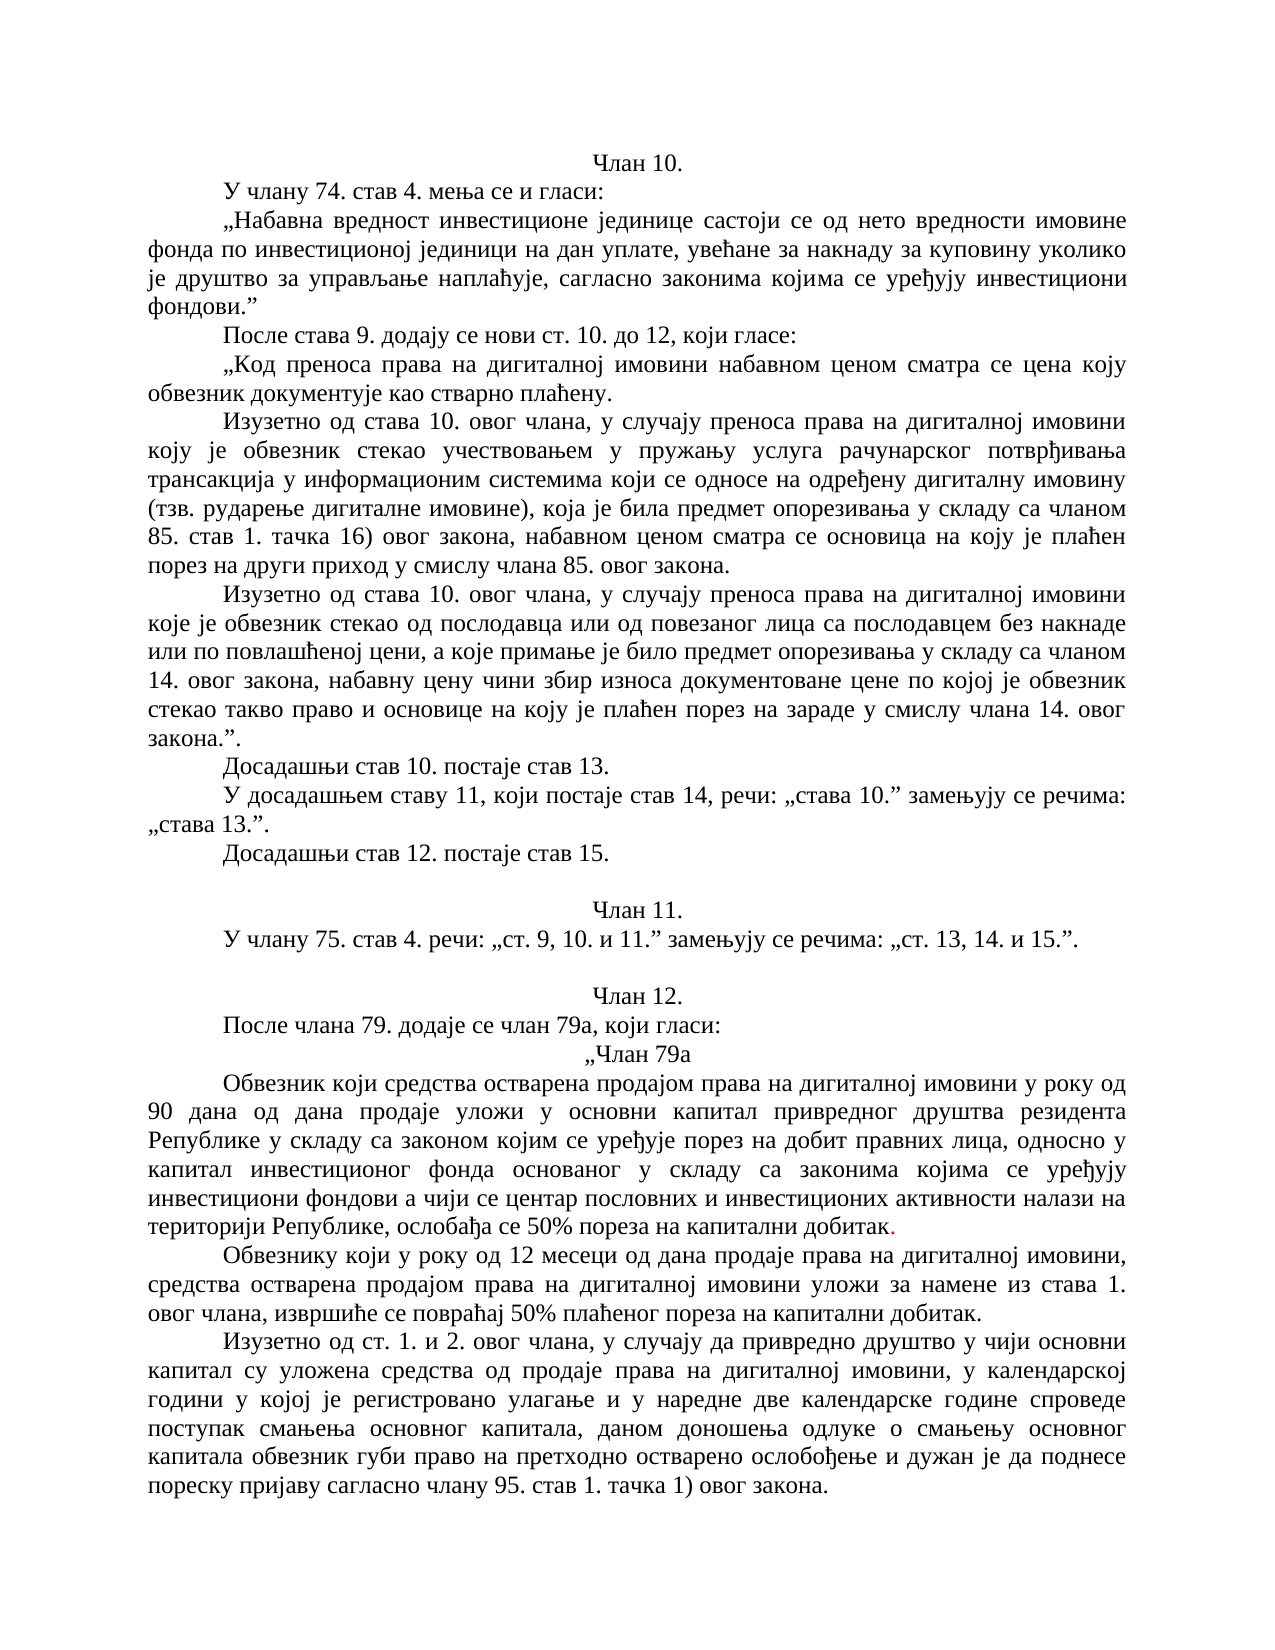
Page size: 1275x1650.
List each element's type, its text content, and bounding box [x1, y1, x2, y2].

text Досадашњи став 12. постаје став 15. [148, 838, 1127, 866]
text У члану 74. став 4. мења се и гласи: [148, 176, 1127, 205]
text Обвезник који средства остварена продајом права на дигиталној имовини у року од 90 дана од дана продаје уложи у основни капитал привредног друштва резидента Републике у складу са законом којим се уређује порез на добит правних лица, односно у капитал инвестиционог фонда основаног у складу са законима којима се уређују инвестициони фондови а чији се центар пословних и инвестиционих активности налази на територији Републике, ослобађа се 50% пореза на капитални добитак. [148, 1068, 1127, 1240]
text Члан 12. [148, 981, 1127, 1010]
text Члан 10. [148, 148, 1127, 176]
text „Код преноса права на дигиталној имовини набавном ценом сматра се цена коју обвезник документује као стварно плаћену. [148, 349, 1127, 406]
text Досадашњи став 10. постаје став 13. [148, 751, 1127, 780]
text После члана 79. додаје се члан 79a, који гласи: [148, 1010, 1127, 1039]
text У досадашњем ставу 11, који постаје став 14, речи: „става 10.” замењују се речима: „става 13.”. [148, 780, 1127, 838]
text Изузетно од ст. 1. и 2. овог члана, у случају да привредно друштво у чији основни капитал су уложена средства од продаје права на дигиталној имовини, у календарској години у којој је регистровано улагање и у наредне две календарске године спроведе поступак смањења основног капитала, даном доношења одлуке о смањењу основног капитала обвезник губи право на претходно остварено ослобођење и дужан је да поднесе пореску пријаву сагласно члану 95. став 1. тачка 1) овог закона. [148, 1326, 1127, 1499]
text Обвезнику који у року од 12 месеци од дана продаје права на дигиталној имовини, средства остварена продајом права на дигиталној имовини уложи за намене из става 1. овог члана, извршиће се повраћај 50% плаћеног пореза на капитални добитак. [148, 1240, 1127, 1326]
text У члану 75. став 4. речи: „ст. 9, 10. и 11.” замењују се речима: „ст. 13, 14. и 15.”. [148, 924, 1127, 953]
text Изузетно од става 10. овог члана, у случају преноса права на дигиталној имовини које је обвезник стекао од послодавца или од повезаног лица са послодавцем без накнаде или по повлашћеној цени, а које примање је било предмет опорезивања у складу са чланом 14. овог закона, набавну цену чини збир износа документоване цене по којој је обвезник стекао такво право и основице на коју је плаћен порез на зараде у смислу члана 14. овог закона.”. [148, 579, 1127, 751]
text Члан 11. [148, 895, 1127, 924]
text „Члан 79a [148, 1039, 1127, 1068]
text Изузетно од става 10. овог члана, у случају преноса права на дигиталној имовини коју је обвезник стекао учествовањем у пружању услуга рачунарског потврђивања трансакција у информационим системима који се односе на одређену дигиталну имовину (тзв. рударење дигиталне имовине), која је била предмет опорезивања у складу са чланом 85. став 1. тачка 16) овог закона, набавном ценом сматра се основица на коју је плаћен порез на други приход у смислу члана 85. овог закoна. [148, 406, 1127, 579]
text После става 9. додају се нови ст. 10. до 12, који гласе: [148, 320, 1127, 349]
text „Набавна вредност инвестиционе јединице састоји се од нето вредности имовине фонда по инвестиционој јединици на дан уплате, увећане за накнаду за куповину уколико је друштво за управљање наплаћује, сагласно законима којима се уређују инвестициони фондови.” [148, 205, 1127, 320]
